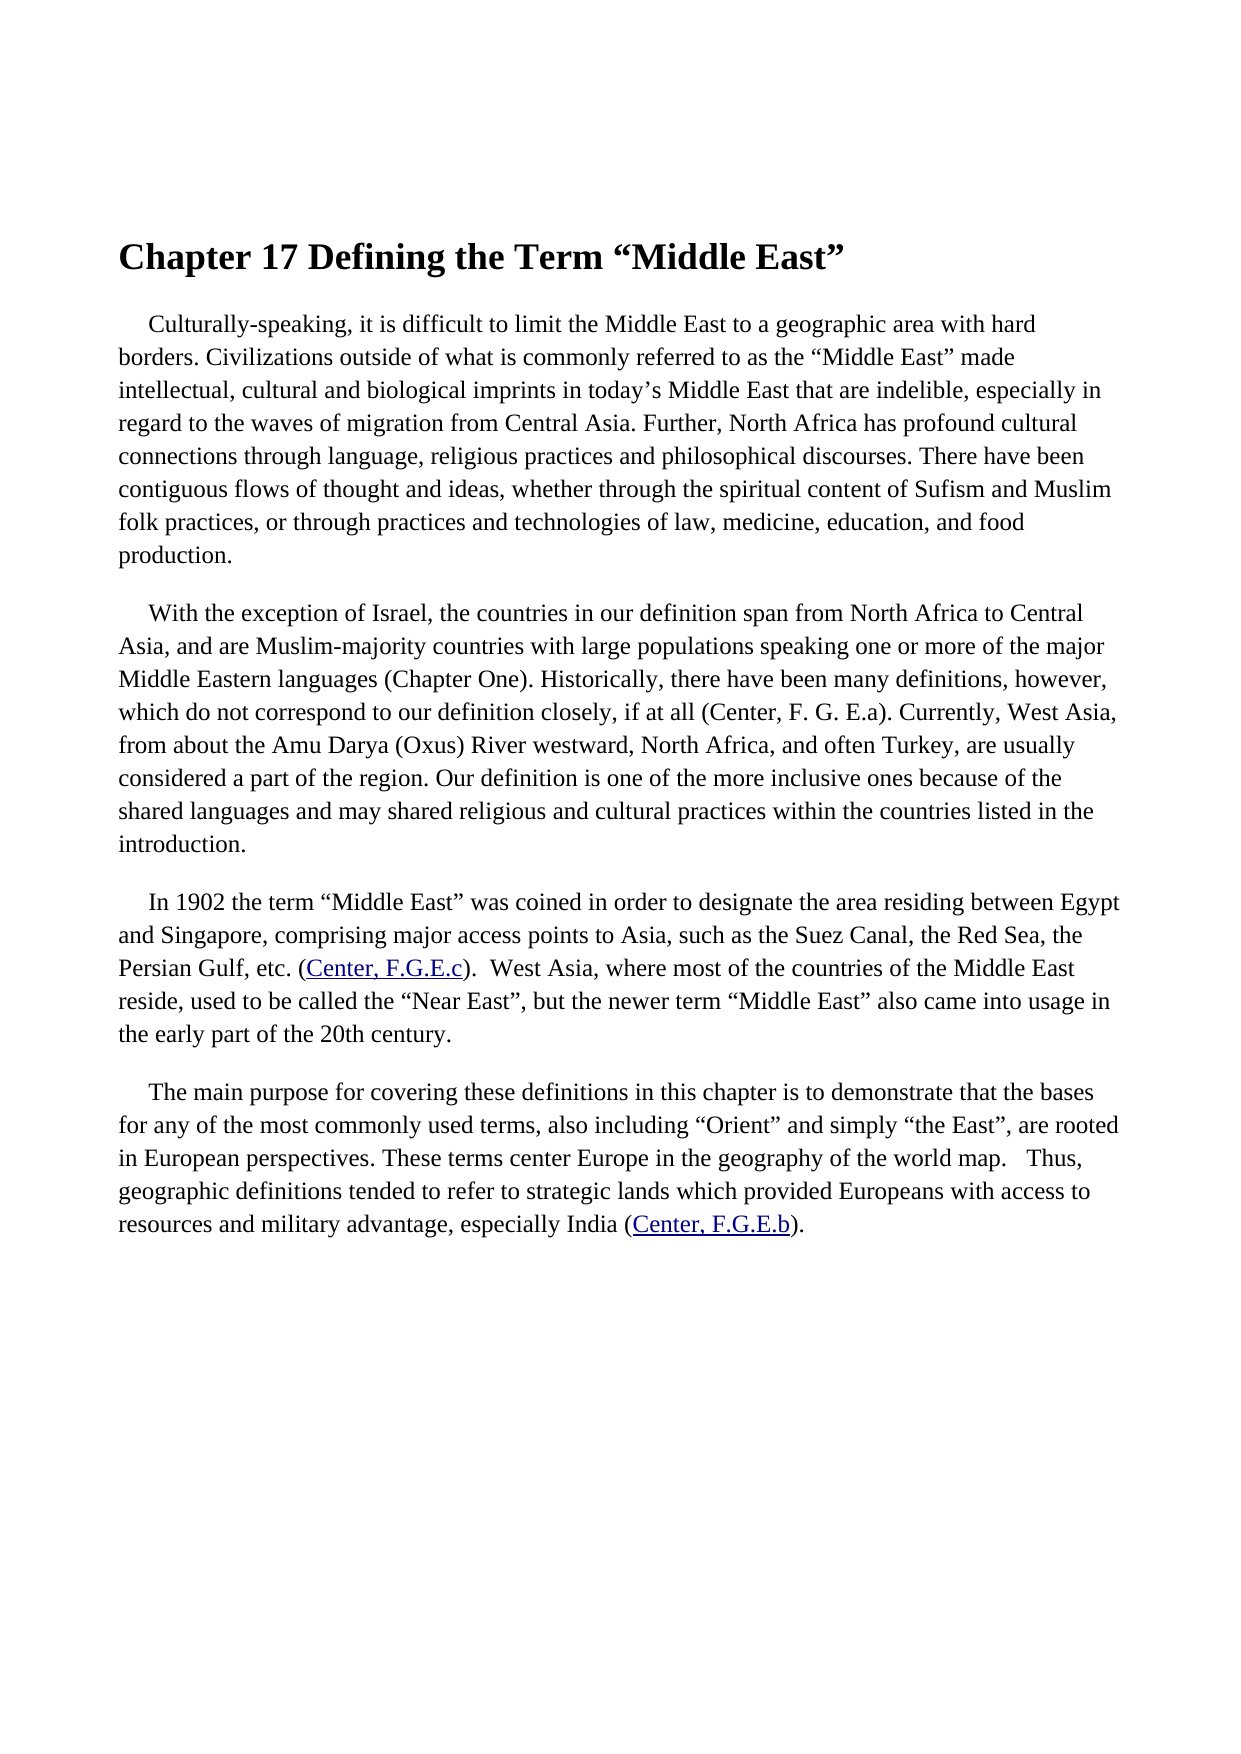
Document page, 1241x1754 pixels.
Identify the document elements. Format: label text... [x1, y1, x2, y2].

text The main purpose for covering these definitions in this chapter is to demonstrate that the bases for any of the most commonly used terms, also including “Orient” and simply “the East”, are rooted in European perspectives. These terms center Europe in the geography of the world map. Thus, geographic definitions tended to refer to strategic lands which provided Europeans with access to resources and military advantage, especially India (Center, F.G.E.b). [118, 1077, 1122, 1238]
text Culturally-speaking, it is difficult to limit the Middle East to a geographic area with hard borders. Civilizations outside of what is commonly referred to as the “Middle East” made intellectual, cultural and biological imprints in today’s Middle East that are indelible, especially in regard to the waves of migration from Central Asia. Further, North Africa has profound cultural connections through language, religious practices and philosophical discourses. There have been contiguous flows of thought and ideas, whether through the spiritual content of Sufism and Muslim folk practices, or through practices and technologies of law, medicine, education, and food production. [118, 309, 1122, 569]
subtitle Chapter 17 Defining the Term “Middle East” [118, 234, 1122, 277]
text With the exception of Israel, the countries in our definition span from North Africa to Central Asia, and are Muslim-majority countries with large populations speaking one or more of the major Middle Eastern languages (Chapter One). Historically, there have been many definitions, however, which do not correspond to our definition closely, if at all (Center, F. G. E.a). Currently, West Asia, from about the Amu Darya (Oxus) River westward, North Africa, and often Turkey, are usually considered a part of the region. Our definition is one of the more inclusive ones because of the shared languages and may shared religious and cultural practices within the countries listed in the introduction. [118, 598, 1122, 858]
text In 1902 the term “Middle East” was coined in order to designate the area residing between Egypt and Singapore, comprising major access points to Asia, such as the Suez Canal, the Red Sea, the Persian Gulf, etc. (Center, F.G.E.c). West Asia, where most of the countries of the Middle East reside, used to be called the “Near East”, but the newer term “Middle East” also came into usage in the early part of the 20th century. [118, 887, 1122, 1048]
